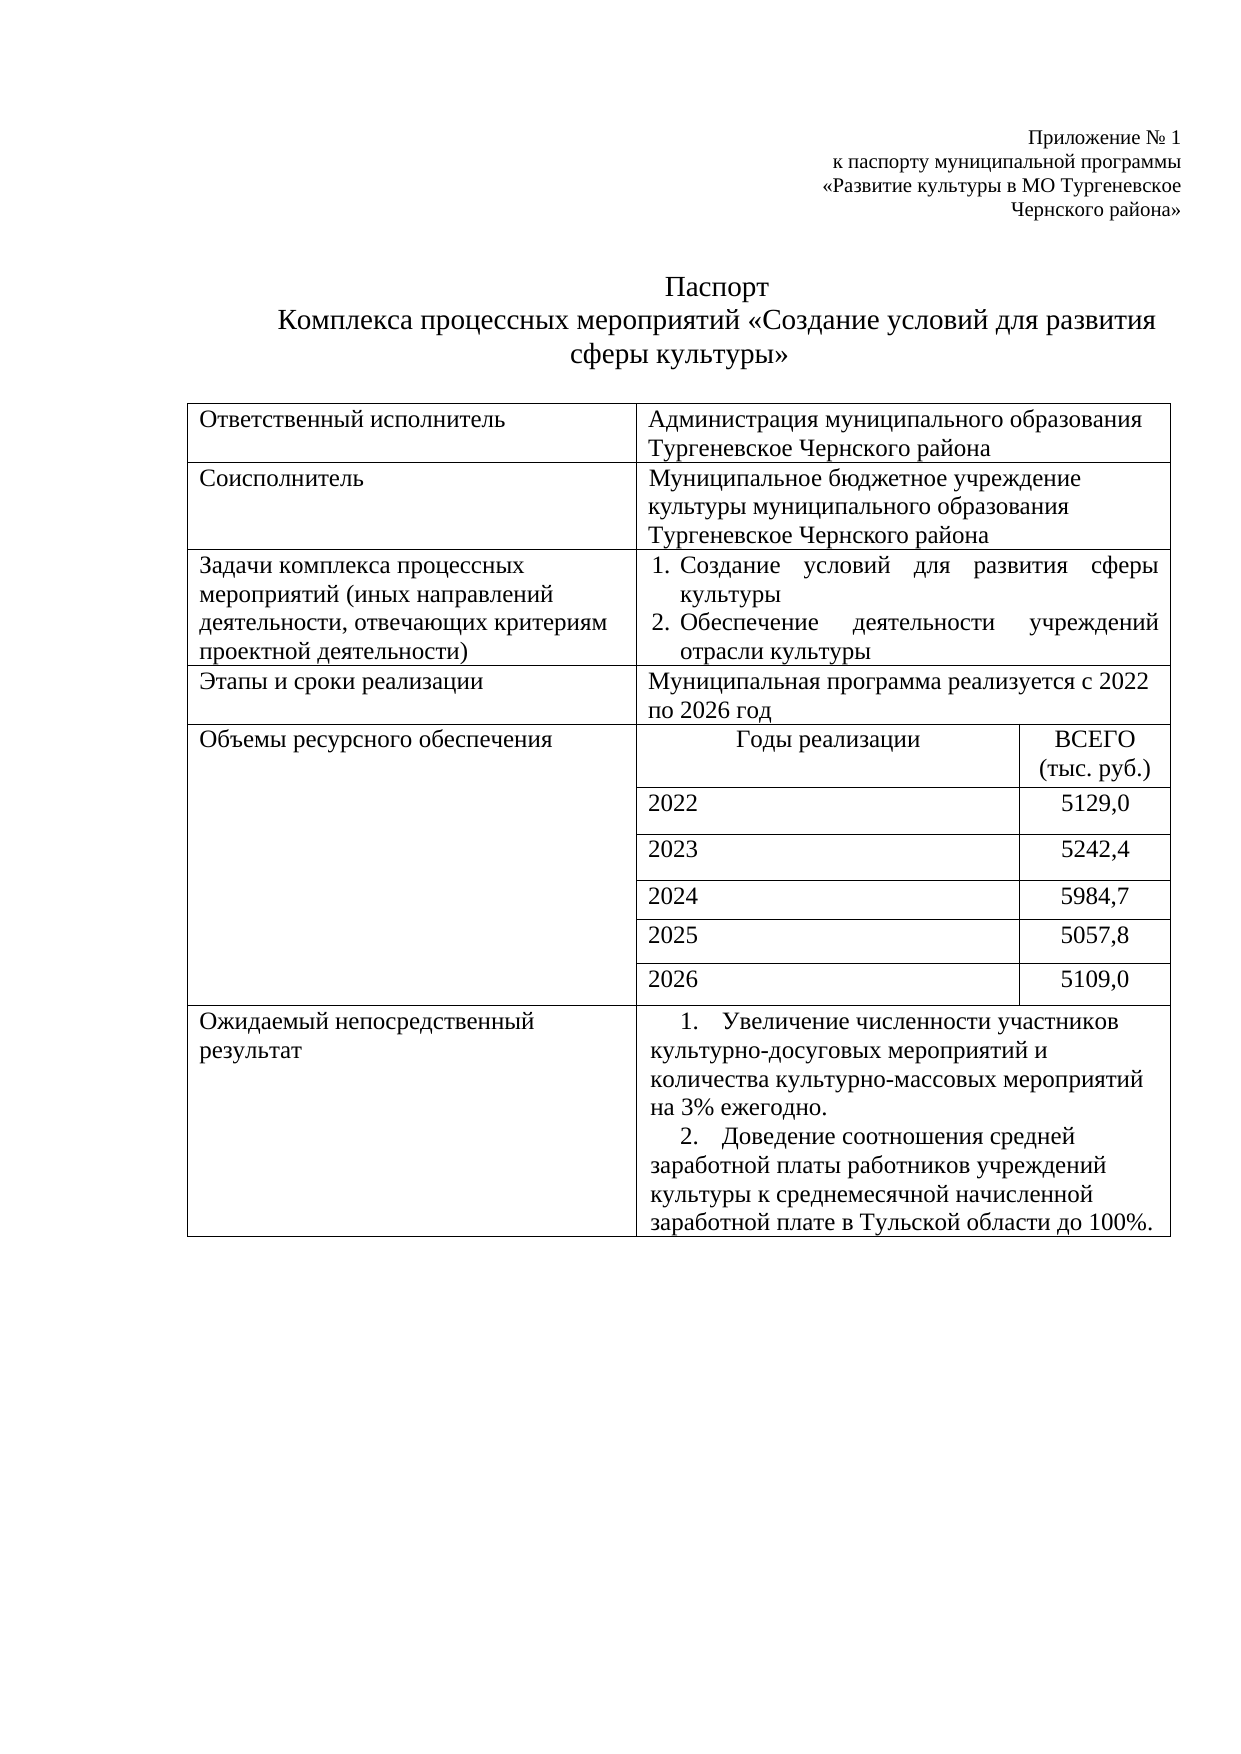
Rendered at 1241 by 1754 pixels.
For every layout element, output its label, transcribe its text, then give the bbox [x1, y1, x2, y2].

table_cell 5109,0 [1020, 964, 1170, 1005]
table_cell ВСЕГО (тыс. руб.) [1020, 725, 1170, 787]
text Чернского района» [214, 197, 1181, 221]
text Приложение № 1 [177, 124, 1181, 149]
table_cell Объемы ресурсного обеспечения [188, 725, 636, 1005]
table_cell Создание условий для развития сферы культуры Обеспечение деятельности учреждений отрасли культуры [637, 550, 1170, 665]
table_header Администрация муниципального образования Тургеневское Чернского района [637, 404, 1170, 462]
table_cell 5057,8 [1020, 920, 1170, 963]
table_cell Этапы и сроки реализации [188, 666, 636, 723]
table_cell 2024 [637, 881, 1019, 919]
text Комплекса процессных мероприятий «Создание условий для развития сферы культуры» [177, 302, 1181, 369]
table_cell Ожидаемый непосредственный результат [188, 1006, 636, 1236]
text Паспорт [177, 269, 1181, 302]
table_cell Годы реализации [637, 725, 1019, 787]
table_cell 2026 [637, 964, 1019, 1005]
table_cell 2022 [637, 788, 1019, 833]
table_cell 5129,0 [1020, 788, 1170, 833]
table_header Ответственный исполнитель [188, 404, 636, 462]
table_cell Муниципальное бюджетное учреждение культуры муниципального образования Тургеневское Чернского района [637, 463, 1170, 549]
table_cell 2023 [637, 835, 1019, 880]
table_cell 2025 [637, 920, 1019, 963]
table_cell 5984,7 [1020, 881, 1170, 919]
table_cell Задачи комплекса процессных мероприятий (иных направлений деятельности, отвечающих критериям проектной деятельности) [188, 550, 636, 665]
table_cell Увеличение численности участников культурно-досуговых мероприятий и количества культурно-массовых мероприятий на 3% ежегодно. Доведение соотношения средней заработной платы работников учреждений культуры к среднемесячной начисленной заработной плате в Тульской области до 100%. [637, 1006, 1170, 1236]
table_cell Соисполнитель [188, 463, 636, 549]
table_cell 5242,4 [1020, 835, 1170, 880]
table_cell Муниципальная программа реализуется с 2022 по 2026 год [637, 666, 1170, 723]
text к паспорту муниципальной программы [177, 149, 1181, 173]
text «Развитие культуры в МО Тургеневское [214, 173, 1181, 197]
